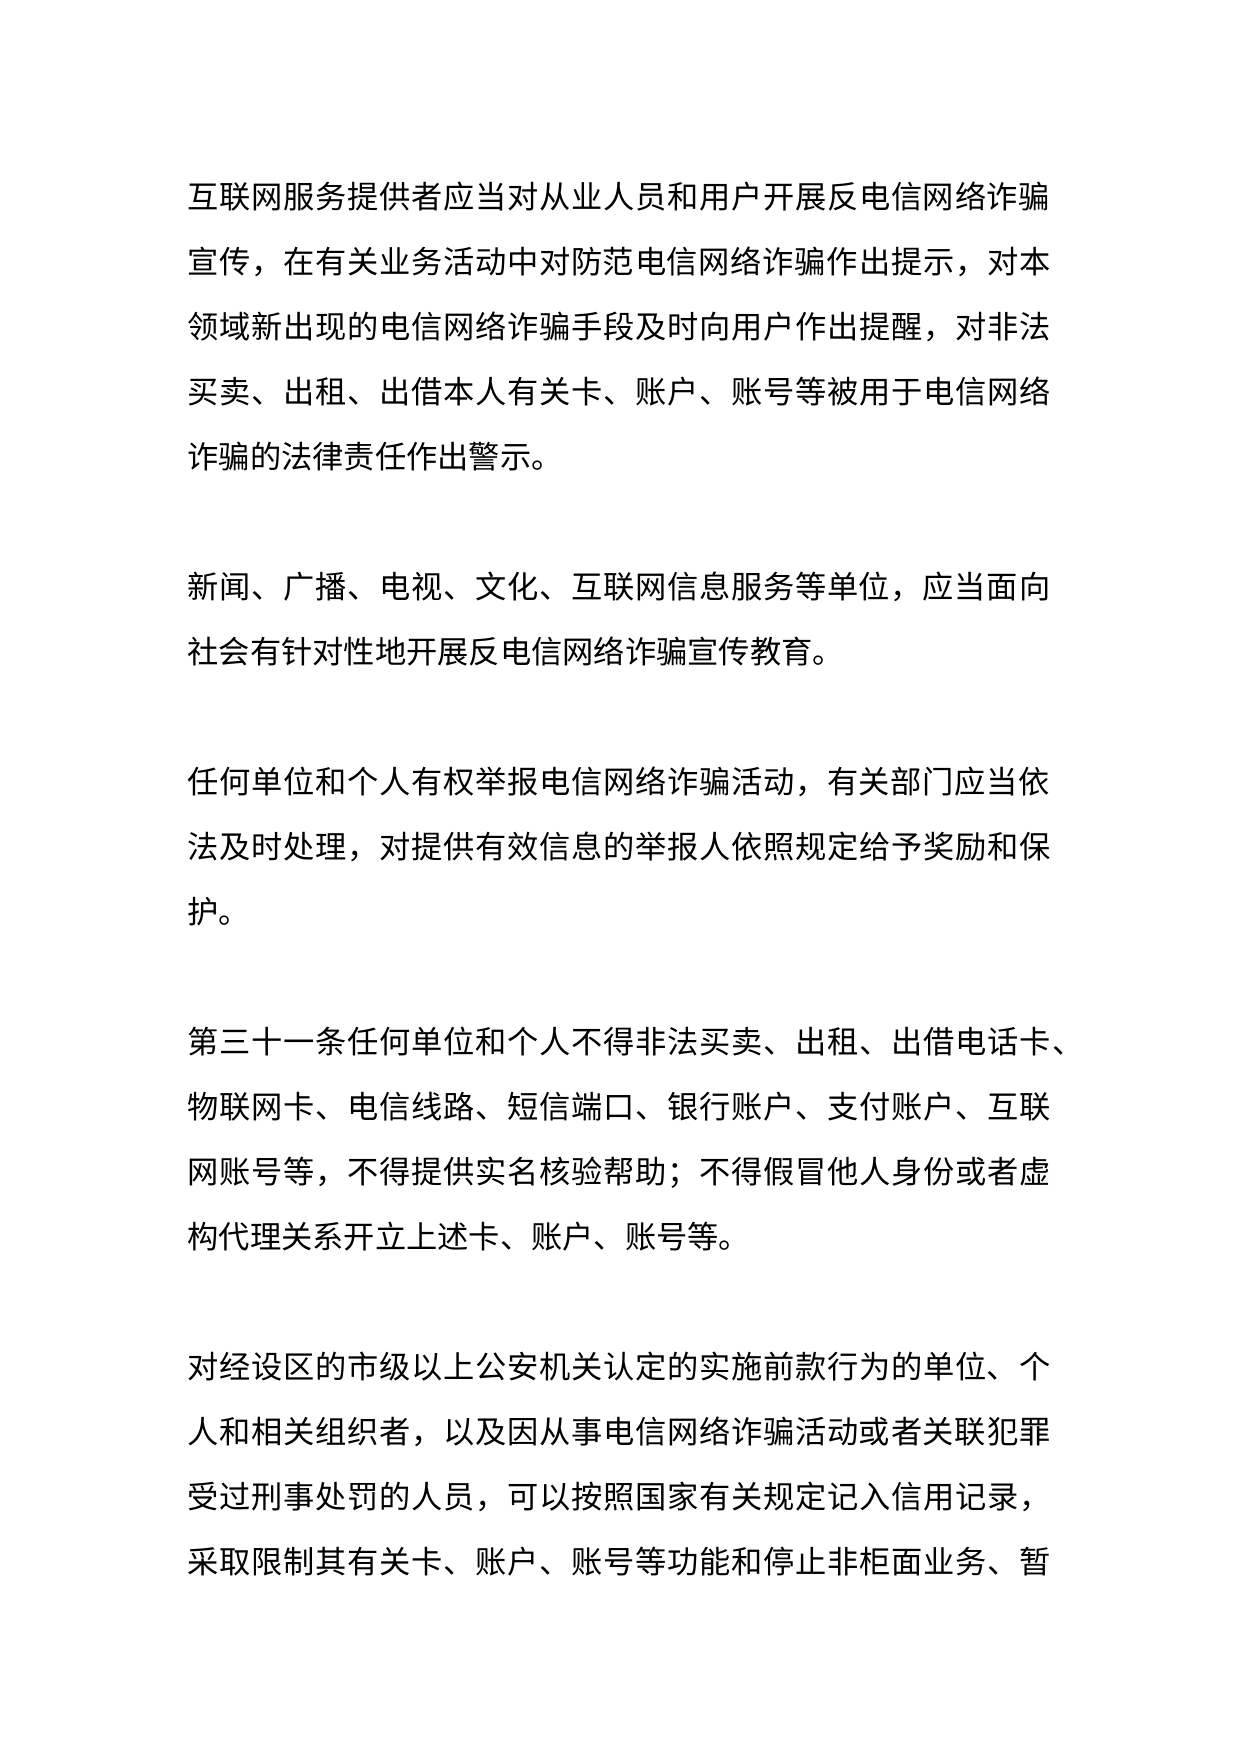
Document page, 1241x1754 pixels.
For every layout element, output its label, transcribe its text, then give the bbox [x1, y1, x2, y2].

text 任何单位和个人有权举报电信网络诈骗活动，有关部门应当依法及时处理，对提供有效信息的举报人依照规定给予奖励和保护。 [187, 747, 1053, 942]
text 新闻、广播、电视、文化、互联网信息服务等单位，应当面向社会有针对性地开展反电信网络诈骗宣传教育。 [187, 552, 1053, 682]
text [187, 1332, 1053, 1592]
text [187, 162, 1053, 487]
text 第三十一条任何单位和个人不得非法买卖、出租、出借电话卡、物联网卡、电信线路、短信端口、银行账户、支付账户、互联网账号等，不得提供实名核验帮助；不得假冒他人身份或者虚构代理关系开立上述卡、账户、账号等。 [187, 1007, 1053, 1267]
